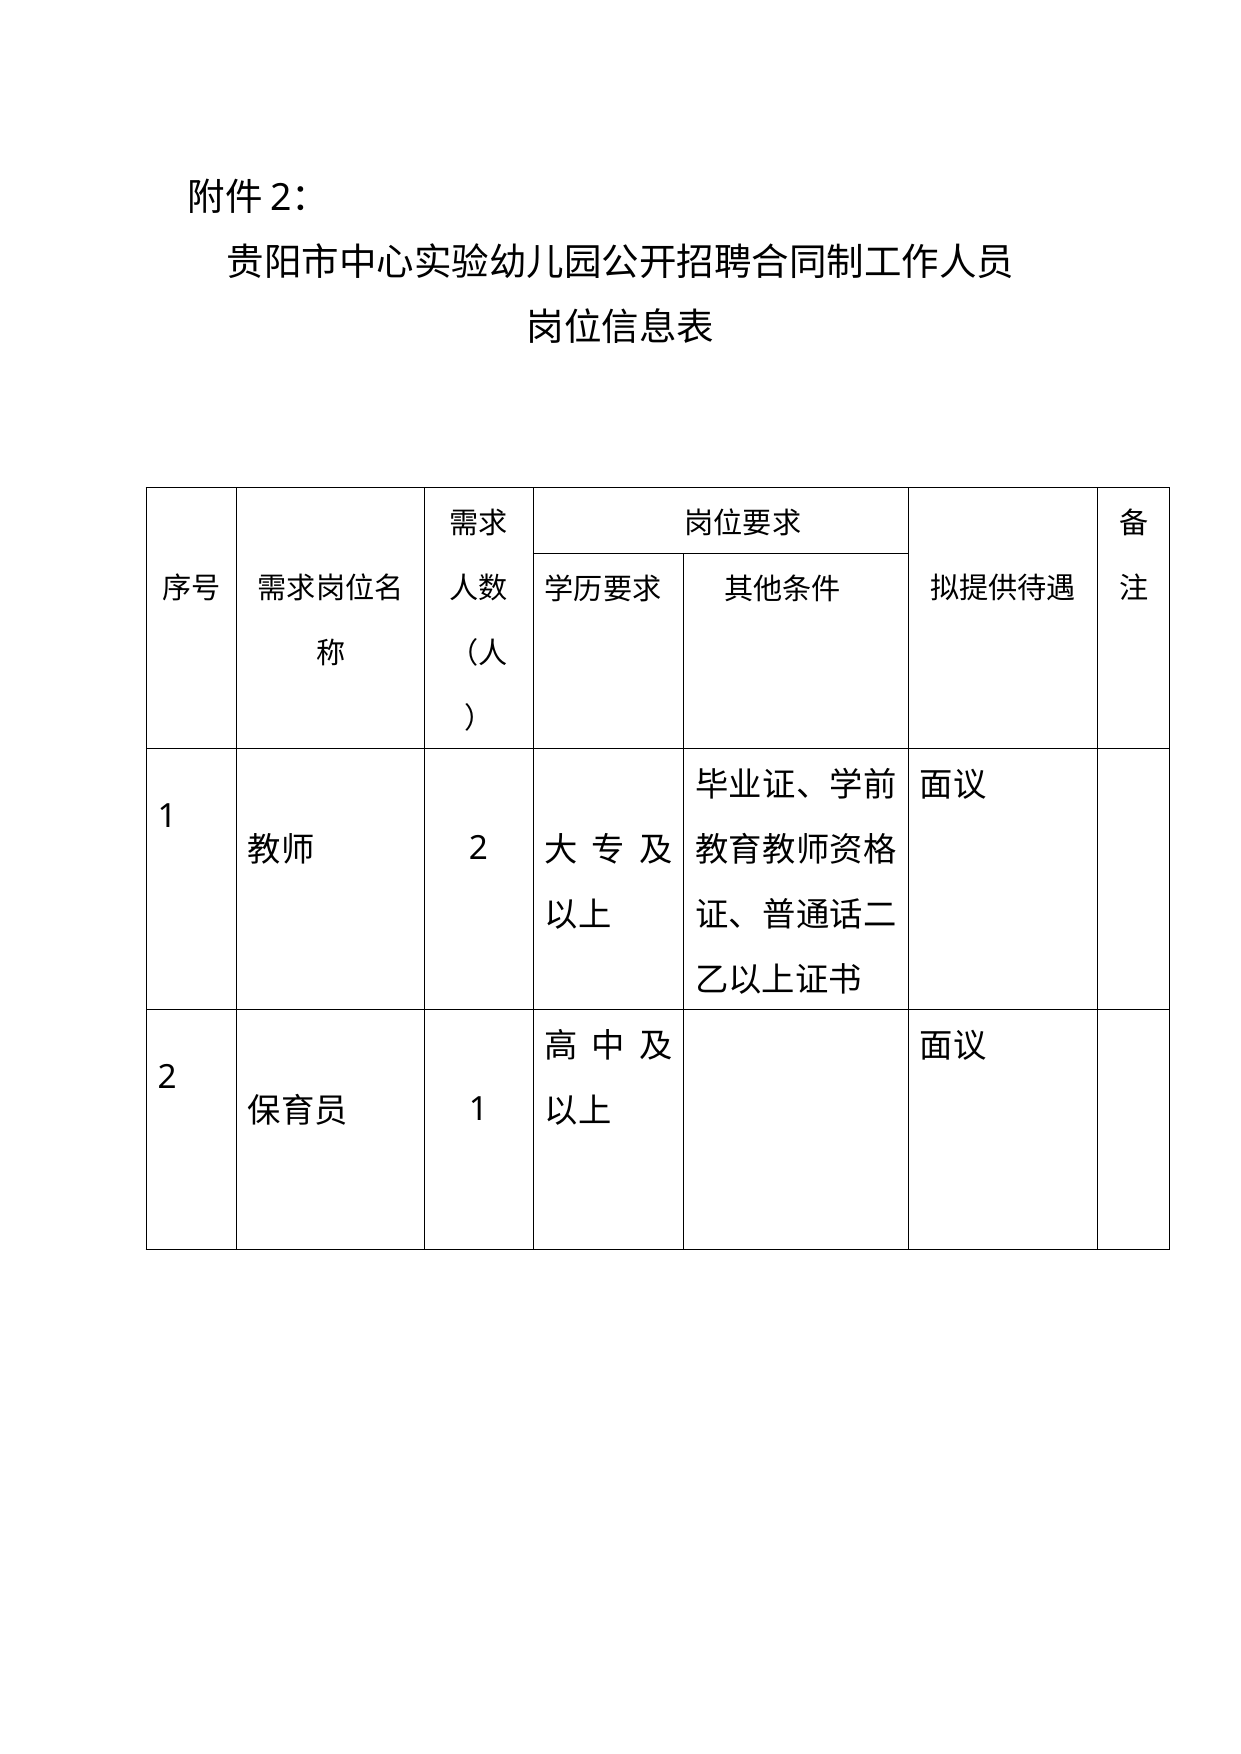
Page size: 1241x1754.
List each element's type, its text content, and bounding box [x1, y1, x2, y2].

table_header 拟提供待遇 [909, 488, 1097, 748]
table_cell 学历要求 [534, 554, 683, 748]
table_cell 教师 [237, 749, 424, 1009]
table_cell [1098, 749, 1169, 1009]
table_cell 1 [147, 749, 236, 1009]
table_header 备注 [1098, 488, 1169, 748]
table_header 序号 [147, 488, 236, 748]
table_cell 面议 [909, 1010, 1097, 1249]
table_cell 保育员 [237, 1010, 424, 1249]
table_cell 其他条件 [684, 554, 908, 748]
table_cell 1 [425, 1010, 533, 1249]
table_cell 2 [147, 1010, 236, 1249]
table_cell [1098, 1010, 1169, 1249]
table_header 需求岗位名称 [237, 488, 424, 748]
table_header 岗位要求 [534, 488, 908, 553]
text 贵阳市中心实验幼儿园公开招聘合同制工作人员 [187, 227, 1053, 292]
table_header 需求人数（人） [425, 488, 533, 748]
text 岗位信息表 [187, 292, 1053, 357]
table_cell 毕业证、学前教育教师资格证、普通话二乙以上证书 [684, 749, 908, 1009]
table_cell [684, 1010, 908, 1249]
table_cell 2 [425, 749, 533, 1009]
text 附件2： [187, 162, 1053, 227]
table_cell 大专及以上 [534, 749, 683, 1009]
table_cell 高中及以上 [534, 1010, 683, 1249]
table_cell 面议 [909, 749, 1097, 1009]
